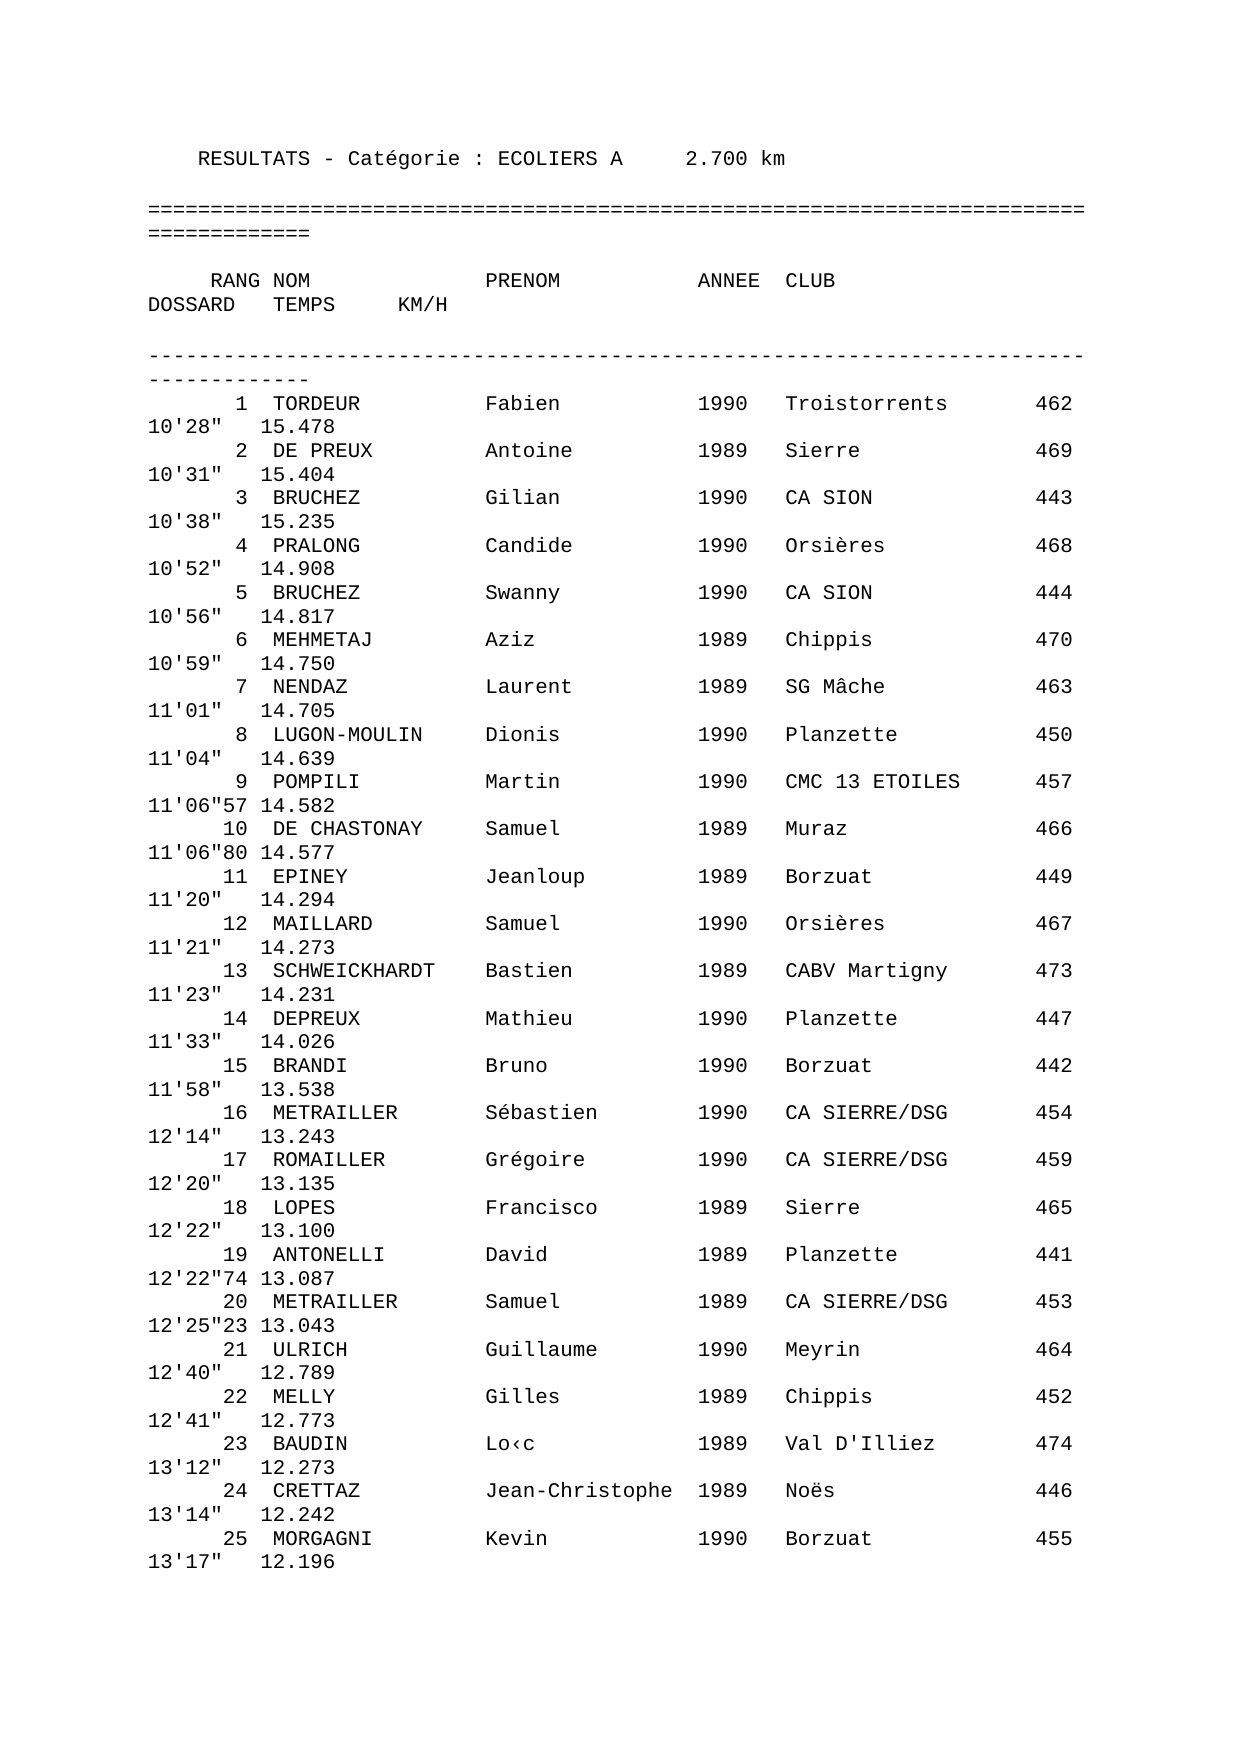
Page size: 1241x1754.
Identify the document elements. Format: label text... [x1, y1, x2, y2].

text 8 LUGON-MOULIN Dionis 1990 Planzette 450 11'04" 14.639 [148, 724, 1093, 771]
text 17 ROMAILLER Grégoire 1990 CA SIERRE/DSG 459 12'20" 13.135 [148, 1149, 1093, 1197]
text 1 TORDEUR Fabien 1990 Troistorrents 462 10'28" 15.478 [148, 393, 1093, 440]
text 13 SCHWEICKHARDT Bastien 1989 CABV Martigny 473 11'23" 14.231 [148, 960, 1093, 1008]
text RESULTATS - Catégorie : ECOLIERS A 2.700 km [148, 148, 1093, 171]
text 5 BRUCHEZ Swanny 1990 CA SION 444 10'56" 14.817 [148, 582, 1093, 629]
text ---------------------------------------------------------------------------------------- [148, 317, 1093, 393]
text 4 PRALONG Candide 1990 Orsières 468 10'52" 14.908 [148, 535, 1093, 582]
text 6 MEHMETAJ Aziz 1989 Chippis 470 10'59" 14.750 [148, 629, 1093, 677]
text 15 BRANDI Bruno 1990 Borzuat 442 11'58" 13.538 [148, 1055, 1093, 1102]
text 11 EPINEY Jeanloup 1989 Borzuat 449 11'20" 14.294 [148, 866, 1093, 913]
text 23 BAUDIN Lo‹c 1989 Val D'Illiez 474 13'12" 12.273 [148, 1433, 1093, 1481]
text 7 NENDAZ Laurent 1989 SG Mâche 463 11'01" 14.705 [148, 677, 1093, 724]
text 10 DE CHASTONAY Samuel 1989 Muraz 466 11'06"80 14.577 [148, 818, 1093, 866]
text 24 CRETTAZ Jean-Christophe 1989 Noës 446 13'14" 12.242 [148, 1481, 1093, 1528]
text 16 METRAILLER Sébastien 1990 CA SIERRE/DSG 454 12'14" 13.243 [148, 1102, 1093, 1149]
text 20 METRAILLER Samuel 1989 CA SIERRE/DSG 453 12'25"23 13.043 [148, 1291, 1093, 1339]
text 3 BRUCHEZ Gilian 1990 CA SION 443 10'38" 15.235 [148, 487, 1093, 535]
text 21 ULRICH Guillaume 1990 Meyrin 464 12'40" 12.789 [148, 1339, 1093, 1386]
text 12 MAILLARD Samuel 1990 Orsières 467 11'21" 14.273 [148, 913, 1093, 960]
text 25 MORGAGNI Kevin 1990 Borzuat 455 13'17" 12.196 [148, 1528, 1093, 1575]
text 14 DEPREUX Mathieu 1990 Planzette 447 11'33" 14.026 [148, 1008, 1093, 1055]
text 9 POMPILI Martin 1990 CMC 13 ETOILES 457 11'06"57 14.582 [148, 771, 1093, 818]
text ======================================================================================== [148, 171, 1093, 247]
text 2 DE PREUX Antoine 1989 Sierre 469 10'31" 15.404 [148, 440, 1093, 487]
text 18 LOPES Francisco 1989 Sierre 465 12'22" 13.100 [148, 1197, 1093, 1244]
text 19 ANTONELLI David 1989 Planzette 441 12'22"74 13.087 [148, 1244, 1093, 1291]
text 22 MELLY Gilles 1989 Chippis 452 12'41" 12.773 [148, 1386, 1093, 1433]
text RANG NOM PRENOM ANNEE CLUB DOSSARD TEMPS KM/H [148, 270, 1093, 317]
